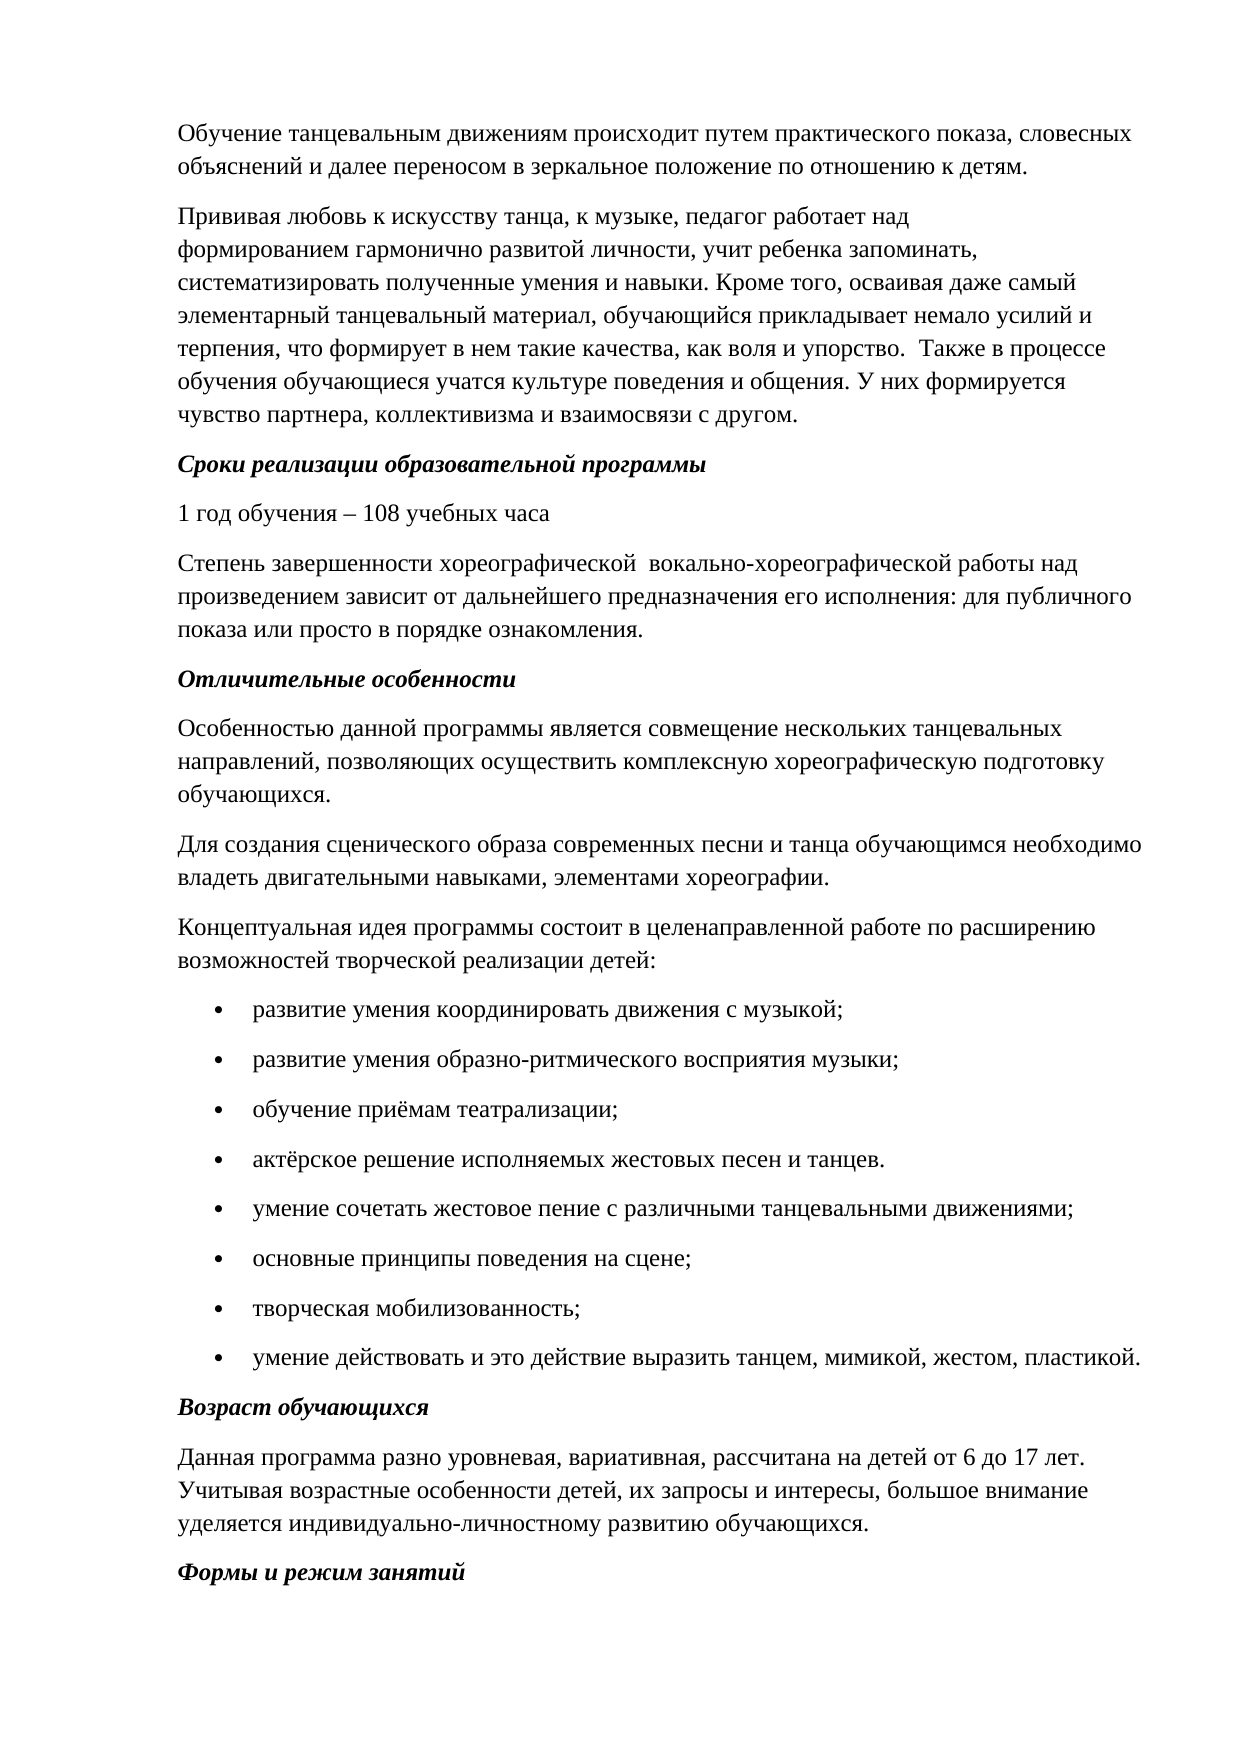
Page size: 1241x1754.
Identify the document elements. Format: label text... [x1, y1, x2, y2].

text Концептуальная идея программы состоит в целенаправленной работе по расширению возможностей творческой реализации детей: [177, 912, 1152, 974]
text Обучение танцевальным движениям происходит путем практического показа, словесных объяснений и далее переносом в зеркальное положение по отношению к детям. [177, 118, 1152, 180]
text 1 год обучения – 108 учебных часа [177, 498, 1152, 527]
list актёрское решение исполняемых жестовых песен и танцев. [215, 1144, 1152, 1172]
text Для создания сценического образа современных песни и танца обучающимся необходимо владеть двигательными навыками, элементами хореографии. [177, 829, 1152, 891]
text Формы и режим занятий [177, 1557, 1152, 1586]
list умение действовать и это действие выразить танцем, мимикой, жестом, пластикой. [215, 1342, 1152, 1371]
list основные принципы поведения на сцене; [215, 1243, 1152, 1272]
text Особенностью данной программы является совмещение нескольких танцевальных направлений, позволяющих осуществить комплексную хореографическую подготовку обучающихся. [177, 713, 1152, 808]
text Данная программа разно уровневая, вариативная, рассчитана на детей от 6 до 17 лет. Учитывая возрастные особенности детей, их запросы и интересы, большое внимание уделяется индивидуально-личностному развитию обучающихся. [177, 1442, 1152, 1537]
text Прививая любовь к искусству танца, к музыке, педагог работает над формированием гармонично развитой личности, учит ребенка запоминать, систематизировать полученные умения и навыки. Кроме того, осваивая даже самый элементарный танцевальный материал, обучающийся прикладывает немало усилий и терпения, что формирует в нем такие качества, как воля и упорство. Также в процессе обучения обучающиеся учатся культуре поведения и общения. У них формируется чувство партнера, коллективизма и взаимосвязи с другом. [177, 201, 1152, 428]
list творческая мобилизованность; [215, 1293, 1152, 1321]
text Степень завершенности хореографической вокально-хореографической работы над произведением зависит от дальнейшего предназначения его исполнения: для публичного показа или просто в порядке ознакомления. [177, 548, 1152, 643]
text Сроки реализации образовательной программы [177, 449, 1152, 477]
list умение сочетать жестовое пение с различными танцевальными движениями; [215, 1193, 1152, 1222]
text Отличительные особенности [177, 664, 1152, 692]
text Возраст обучающихся [177, 1392, 1152, 1421]
list развитие умения образно-ритмического восприятия музыки; [215, 1044, 1152, 1073]
list развитие умения координировать движения с музыкой; [215, 994, 1152, 1023]
list обучение приёмам театрализации; [215, 1094, 1152, 1123]
